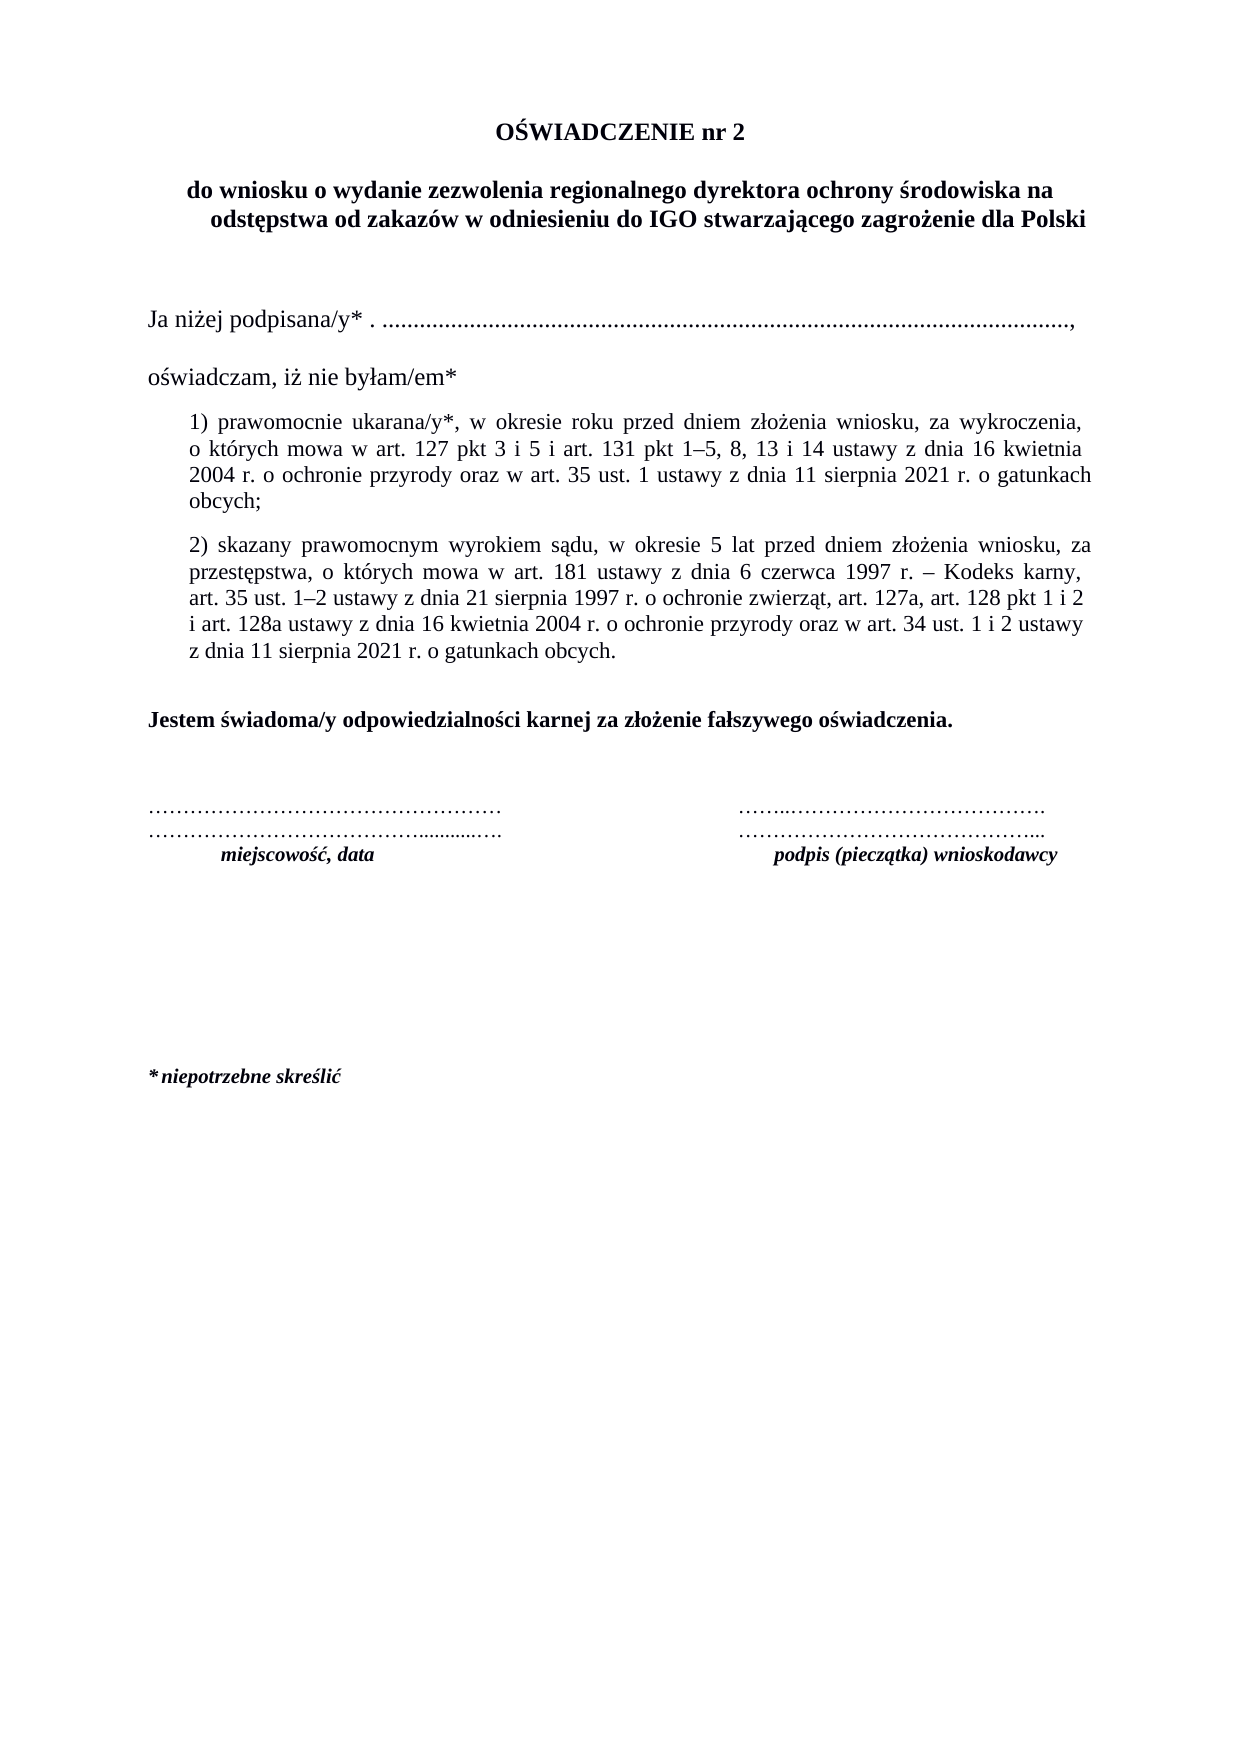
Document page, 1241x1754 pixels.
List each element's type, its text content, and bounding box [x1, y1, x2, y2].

text oświadczam, iż nie byłam/em* [148, 362, 1093, 391]
text Ja niżej podpisana/y* . .............................................................................................................., [148, 304, 1093, 333]
text do wniosku o wydanie zezwolenia regionalnego dyrektora ochrony środowiska na odstępstwa od zakazów w odniesieniu do IGO stwarzającego zagrożenie dla Polski [148, 175, 1093, 232]
text …………………………………………… ……..………………………………. …………………………………...........…. ……………………………………... [148, 794, 1093, 842]
text * niepotrzebne skreślić [148, 1064, 1093, 1088]
text Jestem świadoma/y odpowiedzialności karnej za złożenie fałszywego oświadczenia. [148, 706, 1093, 733]
text OŚWIADCZENIE nr 2 [148, 117, 1093, 146]
text miejscowość, data podpis (pieczątka) wnioskodawcy [148, 842, 1093, 866]
text 2) skazany prawomocnym wyrokiem sądu, w okresie 5 lat przed dniem złożenia wniosku, za przestępstwa, o których mowa w art. 181 ustawy z dnia 6 czerwca 1997 r. – Kodeks karny, art. 35 ust. 1–2 ustawy z dnia 21 sierpnia 1997 r. o ochronie zwierząt, art. 127a, art. 128 pkt 1 i 2 i art. 128a ustawy z dnia 16 kwietnia 2004 r. o ochronie przyrody oraz w art. 34 ust. 1 i 2 ustawy z dnia 11 sierpnia 2021 r. o gatunkach obcych. [189, 531, 1093, 663]
text 1) prawomocnie ukarana/y*, w okresie roku przed dniem złożenia wniosku, za wykroczenia, o których mowa w art. 127 pkt 3 i 5 i art. 131 pkt 1–5, 8, 13 i 14 ustawy z dnia 16 kwietnia 2004 r. o ochronie przyrody oraz w art. 35 ust. 1 ustawy z dnia 11 sierpnia 2021 r. o gatunkach obcych; [189, 408, 1093, 514]
